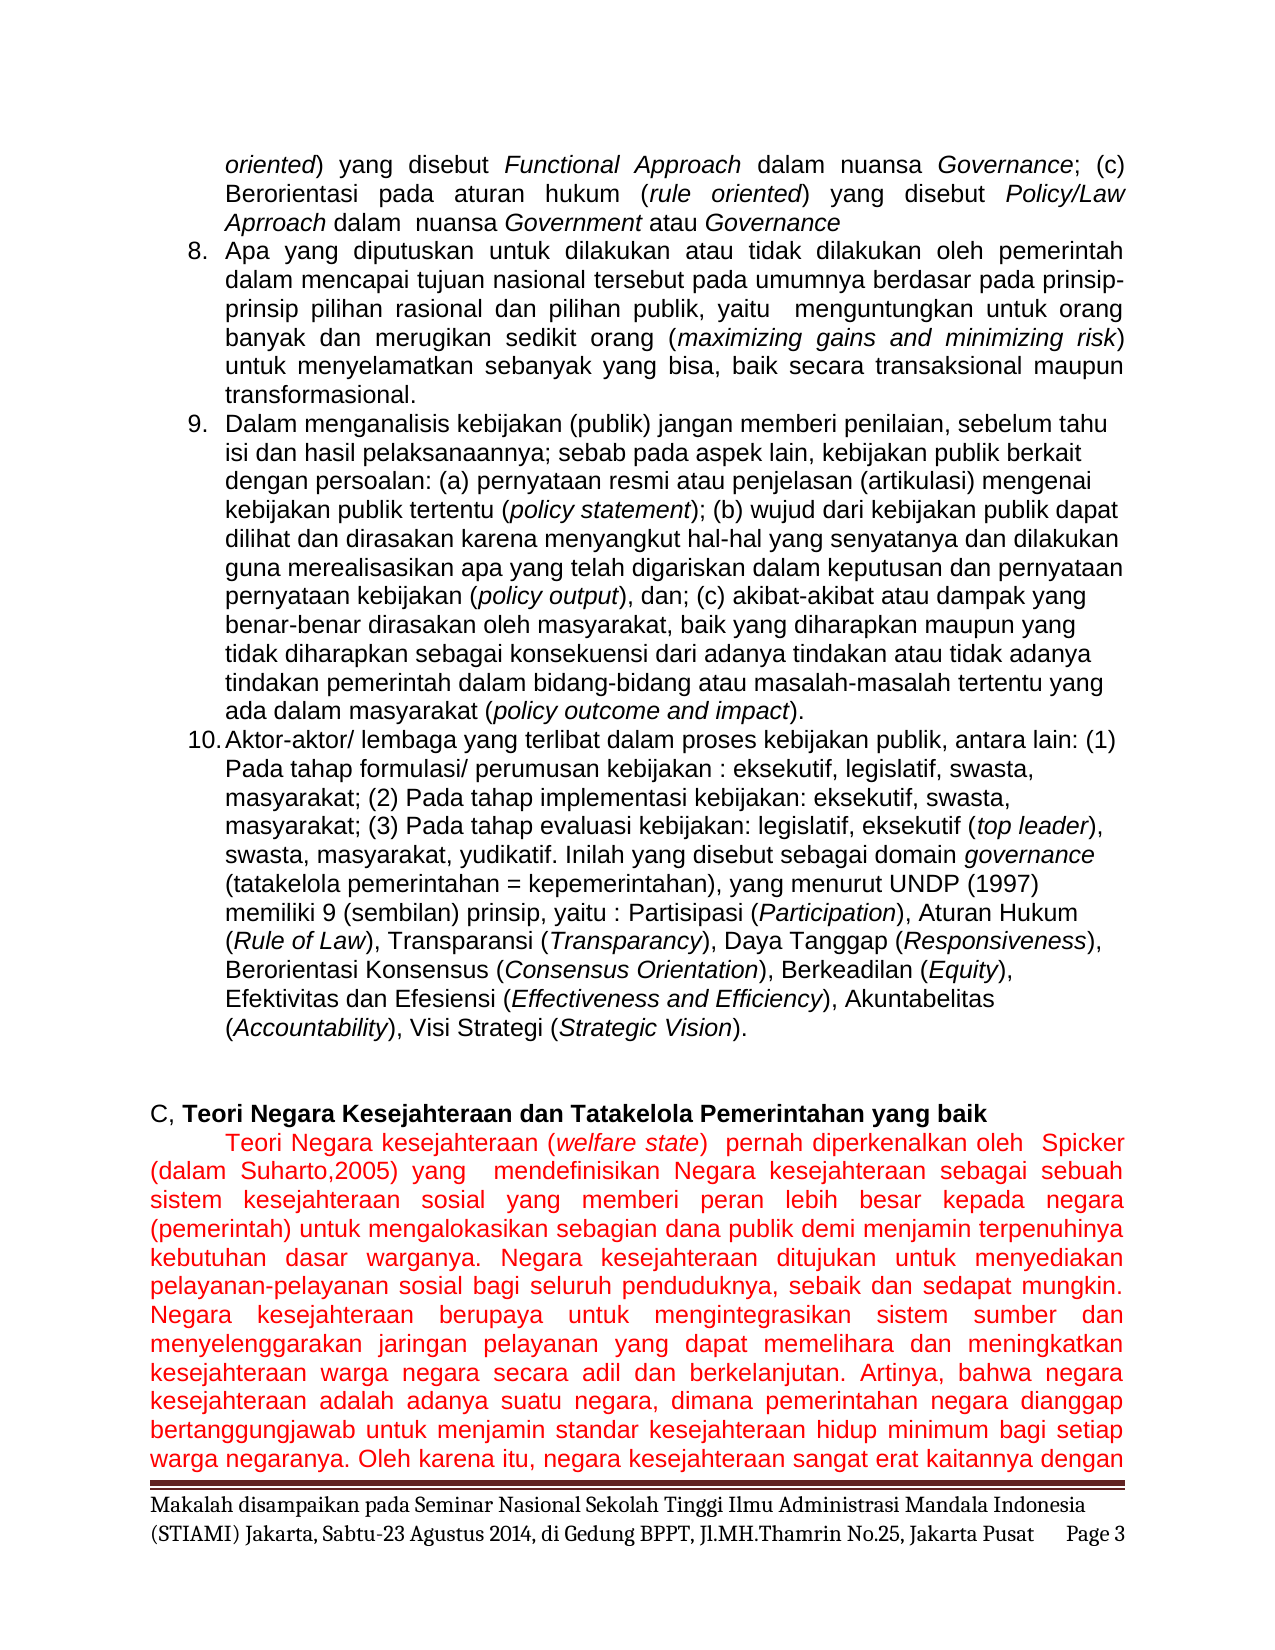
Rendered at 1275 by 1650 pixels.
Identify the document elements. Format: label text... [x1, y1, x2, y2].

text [150, 1127, 1125, 1472]
list Apa yang diputuskan untuk dilakukan atau tidak dilakukan oleh pemerintah dalam mencapai tujuan nasional tersebut pada umumnya berdasar pada prinsip-prinsip pilihan rasional dan pilihan publik, yaitu menguntungkan untuk orang banyak dan merugikan sedikit orang (maximizing gains and minimizing risk) untuk menyelamatkan sebanyak yang bisa, baik secara transaksional maupun transformasional. [187, 236, 1125, 409]
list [187, 150, 1125, 236]
list Aktor-aktor/ lembaga yang terlibat dalam proses kebijakan publik, antara lain: (1) Pada tahap formulasi/ perumusan kebijakan : eksekutif, legislatif, swasta, masyarakat; (2) Pada tahap implementasi kebijakan: eksekutif, swasta, masyarakat; (3) Pada tahap evaluasi kebijakan: legislatif, eksekutif (top leader), swasta, masyarakat, yudikatif. Inilah yang disebut sebagai domain governance (tatakelola pemerintahan = kepemerintahan), yang menurut UNDP (1997) memiliki 9 (sembilan) prinsip, yaitu : Partisipasi (Participation), Aturan Hukum (Rule of Law), Transparansi (Transparancy), Daya Tanggap (Responsiveness), Berorientasi Konsensus (Consensus Orientation), Berkeadilan (Equity), Efektivitas dan Efesiensi (Effectiveness and Efficiency), Akuntabelitas (Accountability), Visi Strategi (Strategic Vision). [187, 725, 1125, 1041]
list Dalam menganalisis kebijakan (publik) jangan memberi penilaian, sebelum tahu isi dan hasil pelaksanaannya; sebab pada aspek lain, kebijakan publik berkait dengan persoalan: (a) pernyataan resmi atau penjelasan (artikulasi) mengenai kebijakan publik tertentu (policy statement); (b) wujud dari kebijakan publik dapat dilihat dan dirasakan karena menyangkut hal-hal yang senyatanya dan dilakukan guna merealisasikan apa yang telah digariskan dalam keputusan dan pernyataan pernyataan kebijakan (policy output), dan; (c) akibat-akibat atau dampak yang benar-benar dirasakan oleh masyarakat, baik yang diharapkan maupun yang tidak diharapkan sebagai konsekuensi dari adanya tindakan atau tidak adanya tindakan pemerintah dalam bidang-bidang atau masalah-masalah tertentu yang ada dalam masyarakat (policy outcome and impact). [187, 409, 1125, 725]
text C, Teori Negara Kesejahteraan dan Tatakelola Pemerintahan yang baik [150, 1099, 1125, 1127]
